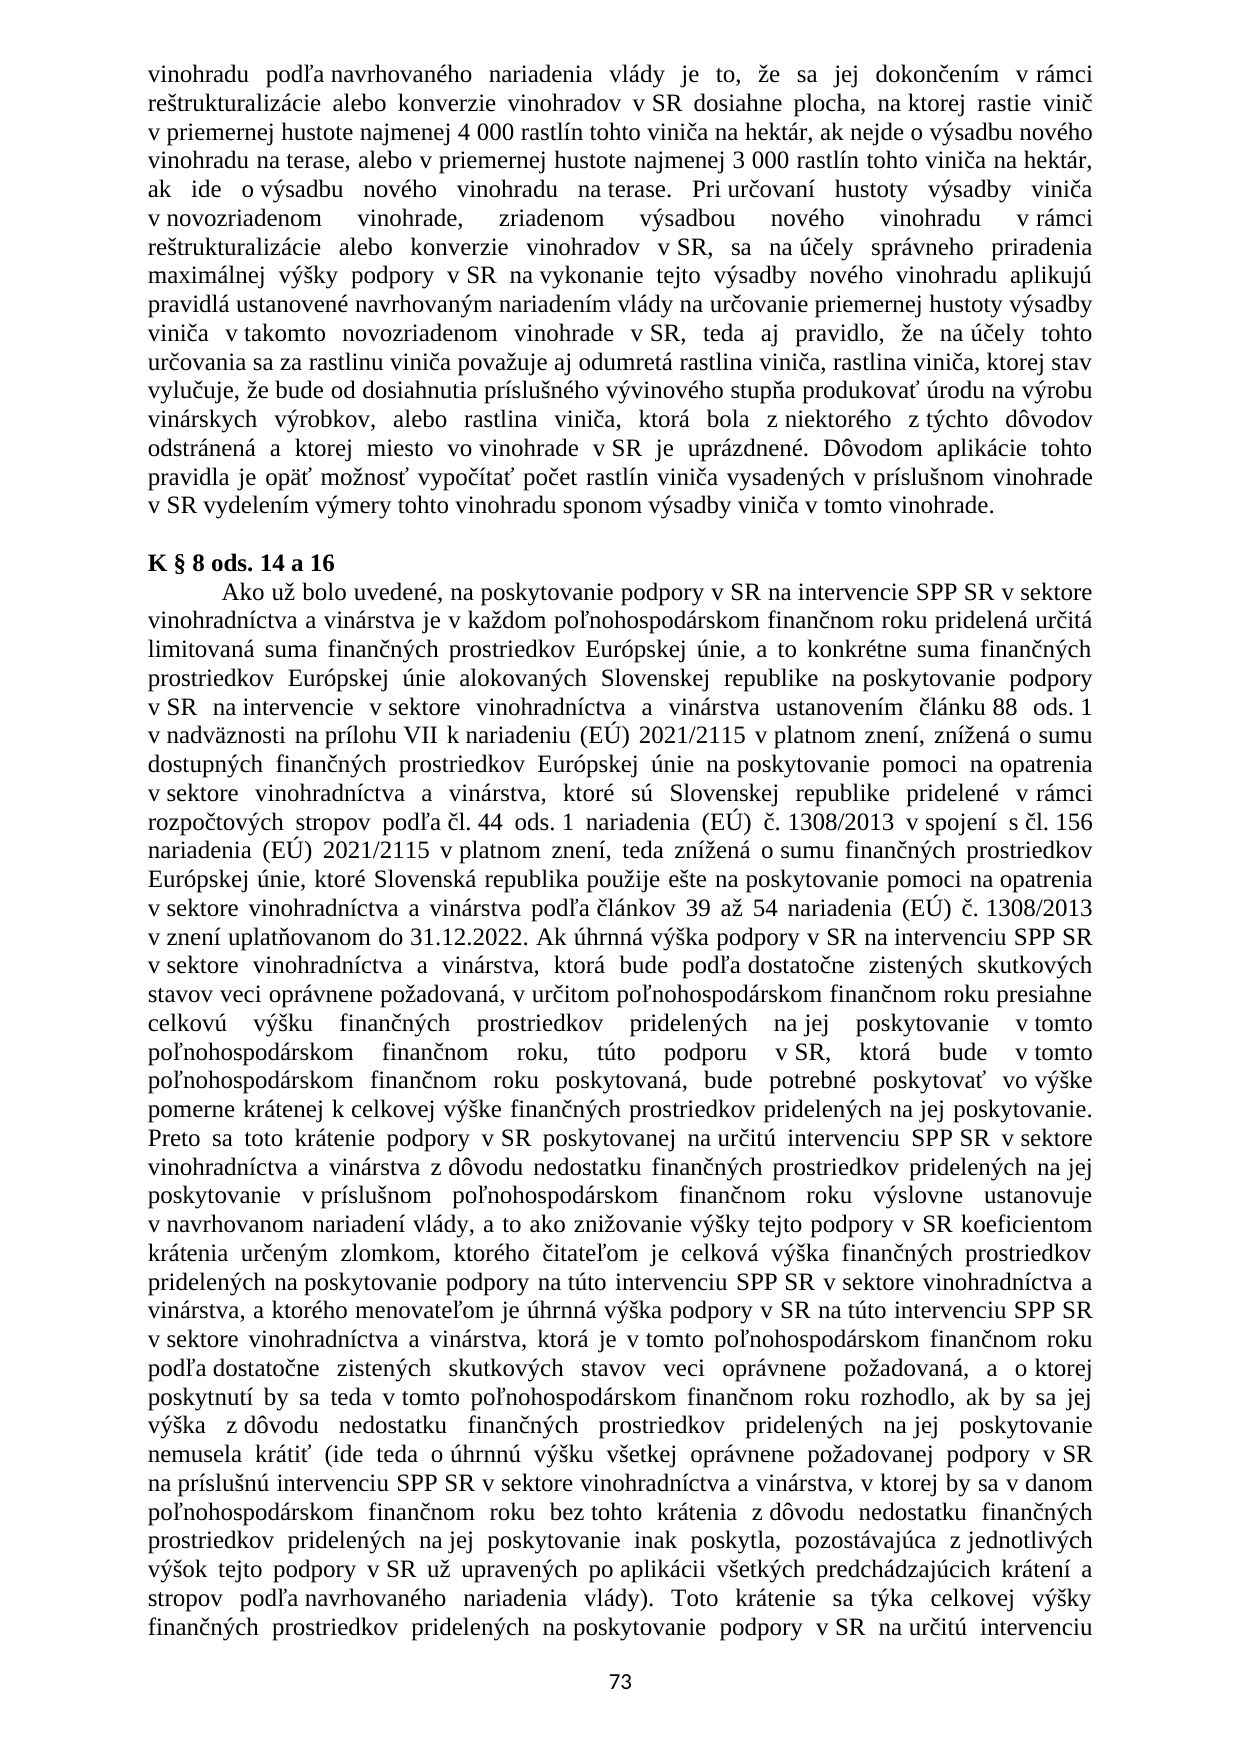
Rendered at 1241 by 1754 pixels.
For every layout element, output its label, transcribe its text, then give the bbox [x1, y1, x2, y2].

text K § 8 ods. 14 a 16 [148, 548, 1093, 577]
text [148, 577, 1093, 1640]
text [148, 59, 1093, 519]
